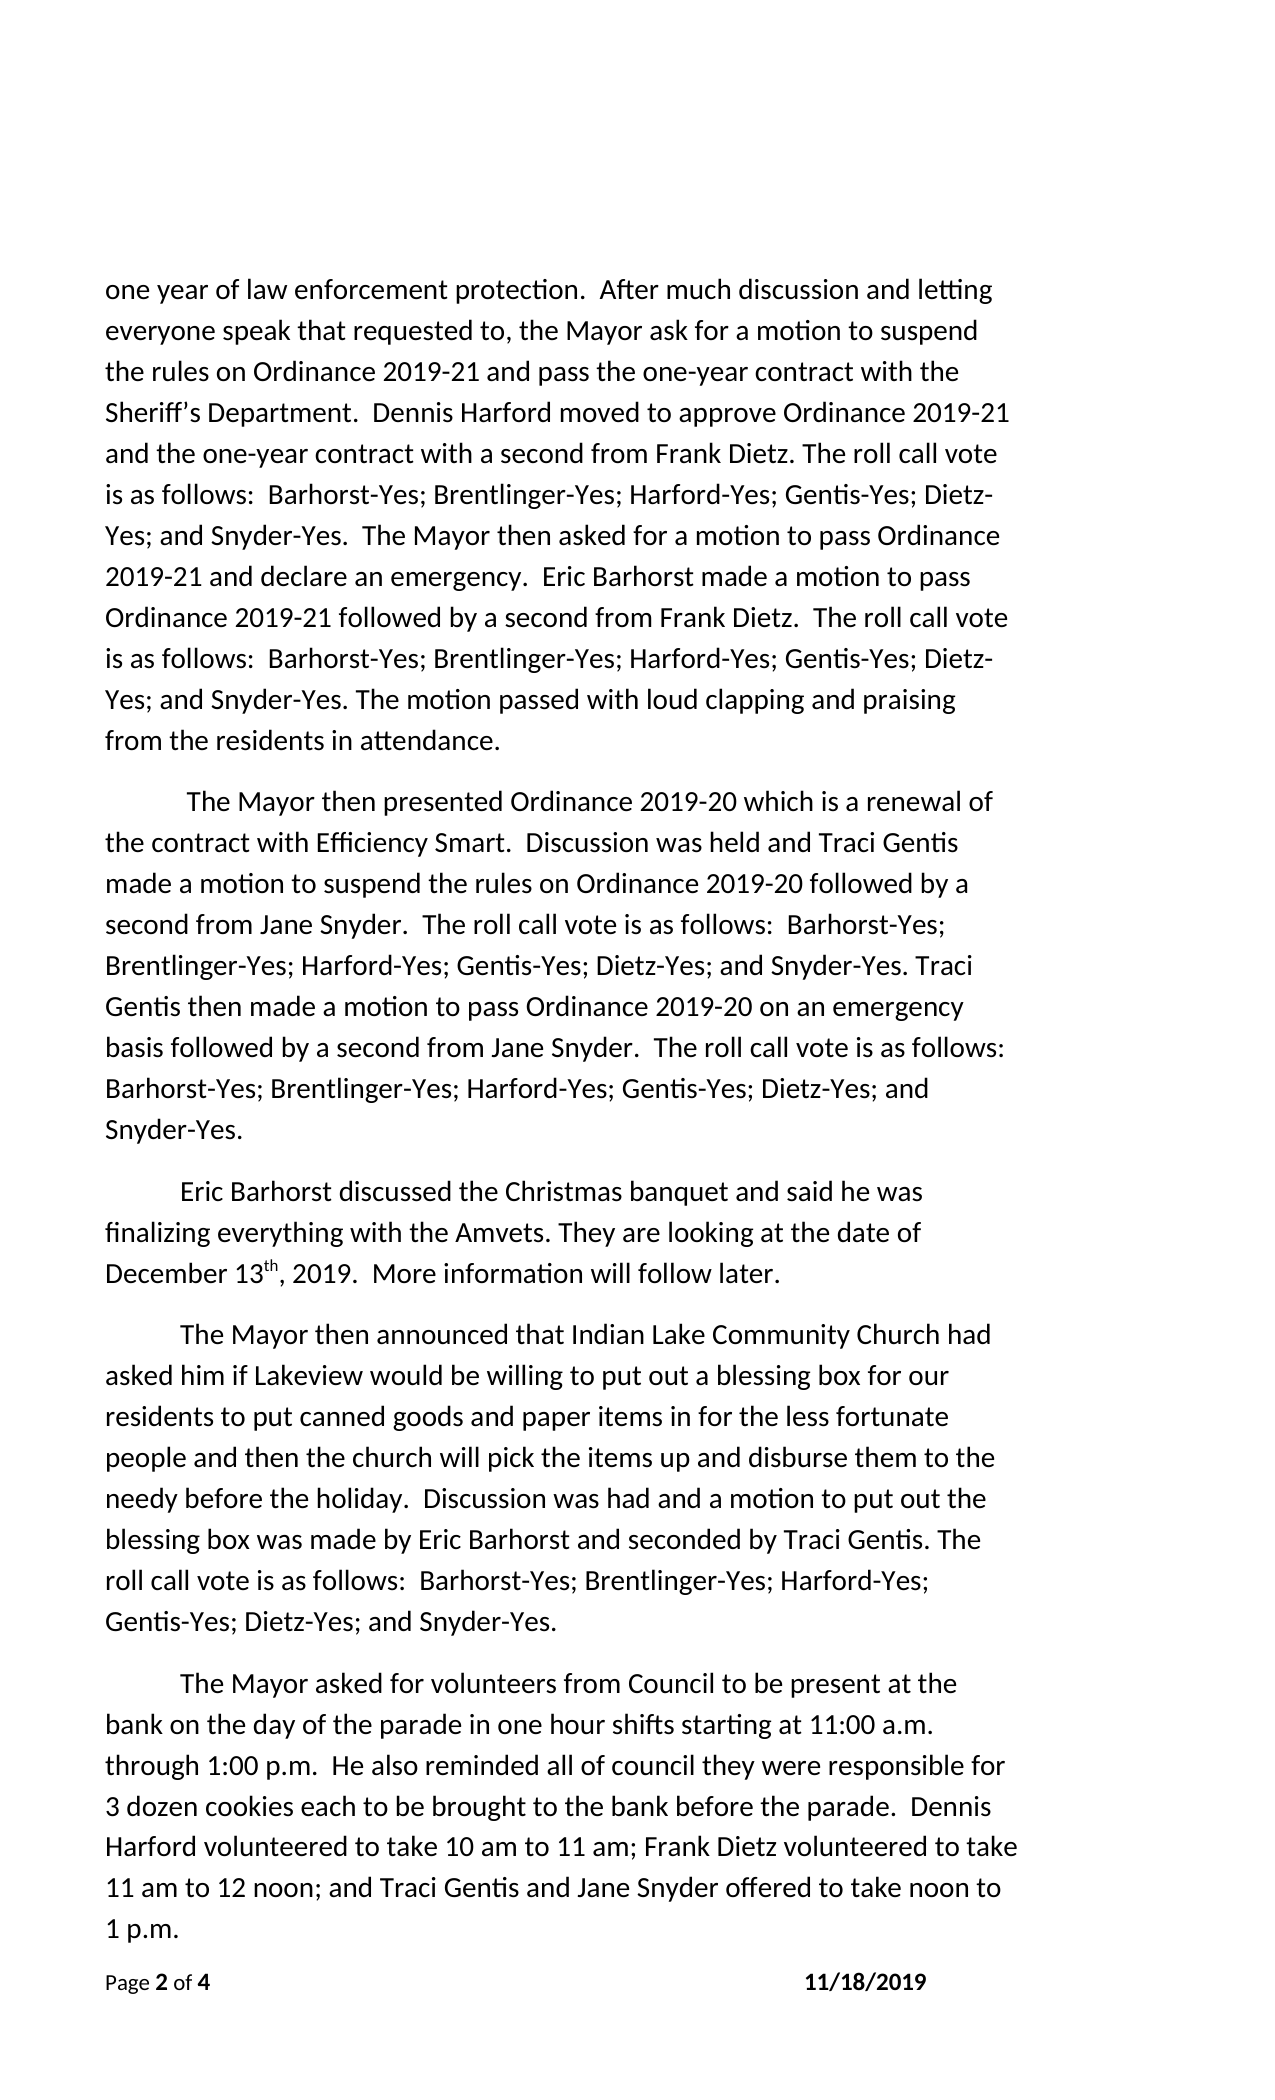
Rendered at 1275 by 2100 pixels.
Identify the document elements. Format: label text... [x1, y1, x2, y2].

text The Mayor asked for volunteers from Council to be present at the bank on the day of the parade in one hour shifts starting at 11:00 a.m. through 1:00 p.m. He also reminded all of council they were responsible for 3 dozen cookies each to be brought to the bank before the parade. Dennis Harford volunteered to take 10 am to 11 am; Frank Dietz volunteered to take 11 am to 12 noon; and Traci Gentis and Jane Snyder offered to take noon to 1 p.m. [105, 1665, 1020, 1946]
text Eric Barhorst discussed the Christmas banquet and said he was finalizing everything with the Amvets. They are looking at the date of December 13th, 2019. More information will follow later. [105, 1173, 1020, 1290]
text The Mayor then announced that Indian Lake Community Church had asked him if Lakeview would be willing to put out a blessing box for our residents to put canned goods and paper items in for the less fortunate people and then the church will pick the items up and disburse them to the needy before the holiday. Discussion was had and a motion to put out the blessing box was made by Eric Barhorst and seconded by Traci Gentis. The roll call vote is as follows: Barhorst-Yes; Brentlinger-Yes; Harford-Yes; Gentis-Yes; Dietz-Yes; and Snyder-Yes. [105, 1316, 1020, 1639]
text The Mayor then presented Ordinance 2019-20 which is a renewal of the contract with Efficiency Smart. Discussion was held and Traci Gentis made a motion to suspend the rules on Ordinance 2019-20 followed by a second from Jane Snyder. The roll call vote is as follows: Barhorst-Yes; Brentlinger-Yes; Harford-Yes; Gentis-Yes; Dietz-Yes; and Snyder-Yes. Traci Gentis then made a motion to pass Ordinance 2019-20 on an emergency basis followed by a second from Jane Snyder. The roll call vote is as follows: Barhorst-Yes; Brentlinger-Yes; Harford-Yes; Gentis-Yes; Dietz-Yes; and Snyder-Yes. [105, 783, 1020, 1147]
